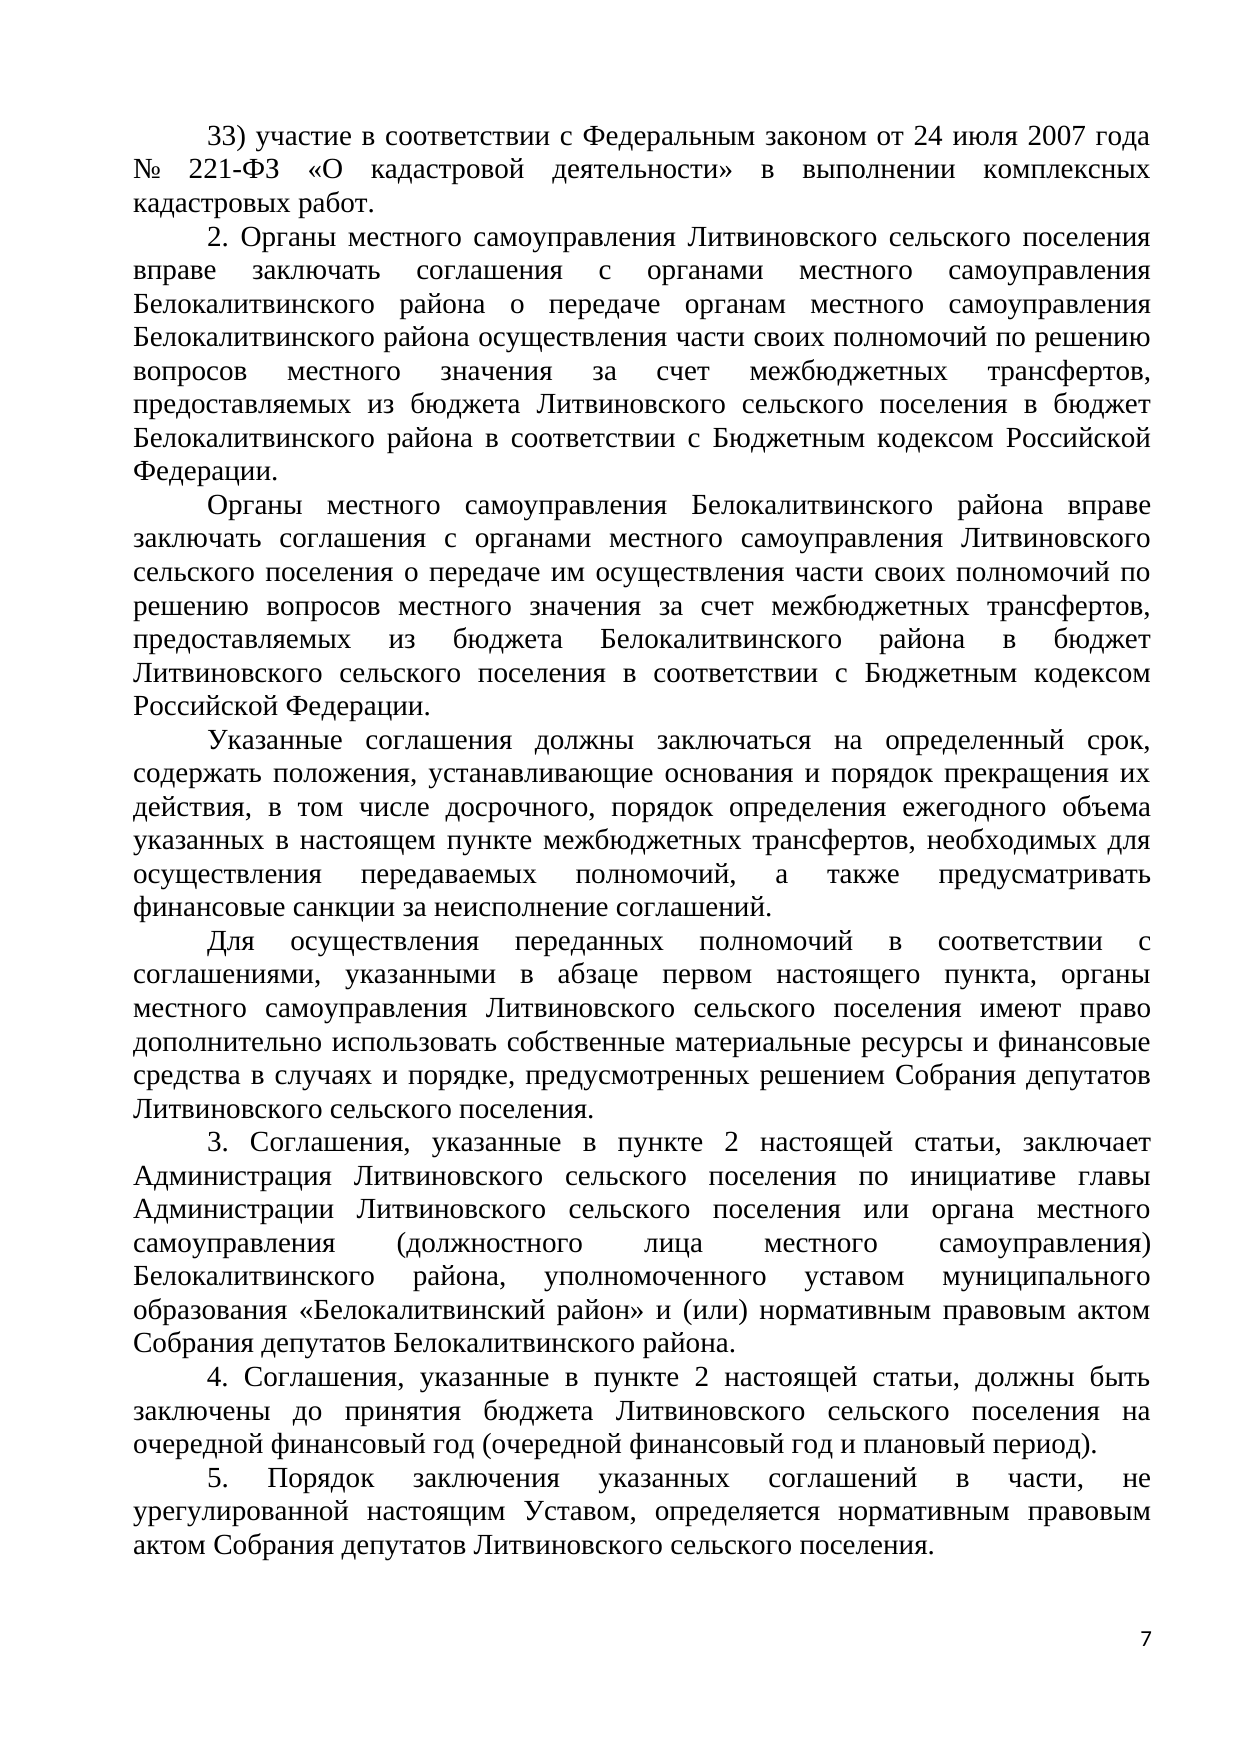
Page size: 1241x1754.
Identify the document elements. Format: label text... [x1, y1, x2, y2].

text Для осуществления переданных полномочий в соответствии с соглашениями, указанными в абзаце первом настоящего пункта, органы местного самоуправления Литвиновского сельского поселения имеют право дополнительно использовать собственные материальные ресурсы и финансовые средства в случаях и порядке, предусмотренных решением Собрания депутатов Литвиновского сельского поселения. [133, 923, 1152, 1124]
text Указанные соглашения должны заключаться на определенный срок, содержать положения, устанавливающие основания и порядок прекращения их действия, в том числе досрочного, порядок определения ежегодного объема указанных в настоящем пункте межбюджетных трансфертов, необходимых для осуществления передаваемых полномочий, а также предусматривать финансовые санкции за неисполнение соглашений. [133, 722, 1152, 923]
text 4. Соглашения, указанные в пункте 2 настоящей статьи, должны быть заключены до принятия бюджета Литвиновского сельского поселения на очередной финансовый год (очередной финансовый год и плановый период). [133, 1359, 1152, 1460]
text Органы местного самоуправления Белокалитвинского района вправе заключать соглашения с органами местного самоуправления Литвиновского сельского поселения о передаче им осуществления части своих полномочий по решению вопросов местного значения за счет межбюджетных трансфертов, предоставляемых из бюджета Белокалитвинского района в бюджет Литвиновского сельского поселения в соответствии с Бюджетным кодексом Российской Федерации. [133, 487, 1152, 722]
text 5. Порядок заключения указанных соглашений в части, не урегулированной настоящим Уставом, определяется нормативным правовым актом Собрания депутатов Литвиновского сельского поселения. [133, 1460, 1152, 1560]
text 2. Органы местного самоуправления Литвиновского сельского поселения вправе заключать соглашения с органами местного самоуправления Белокалитвинского района о передаче органам местного самоуправления Белокалитвинского района осуществления части своих полномочий по решению вопросов местного значения за счет межбюджетных трансфертов, предоставляемых из бюджета Литвиновского сельского поселения в бюджет Белокалитвинского района в соответствии с Бюджетным кодексом Российской Федерации. [133, 219, 1152, 487]
text 3. Соглашения, указанные в пункте 2 настоящей статьи, заключает Администрация Литвиновского сельского поселения по инициативе главы Администрации Литвиновского сельского поселения или органа местного самоуправления (должностного лица местного самоуправления) Белокалитвинского района, уполномоченного уставом муниципального образования «Белокалитвинский район» и (или) нормативным правовым актом Собрания депутатов Белокалитвинского района. [133, 1124, 1152, 1359]
text 33) участие в соответствии с Федеральным законом от 24 июля 2007 года № 221-ФЗ «О кадастровой деятельности» в выполнении комплексных кадастровых работ. [133, 118, 1152, 219]
